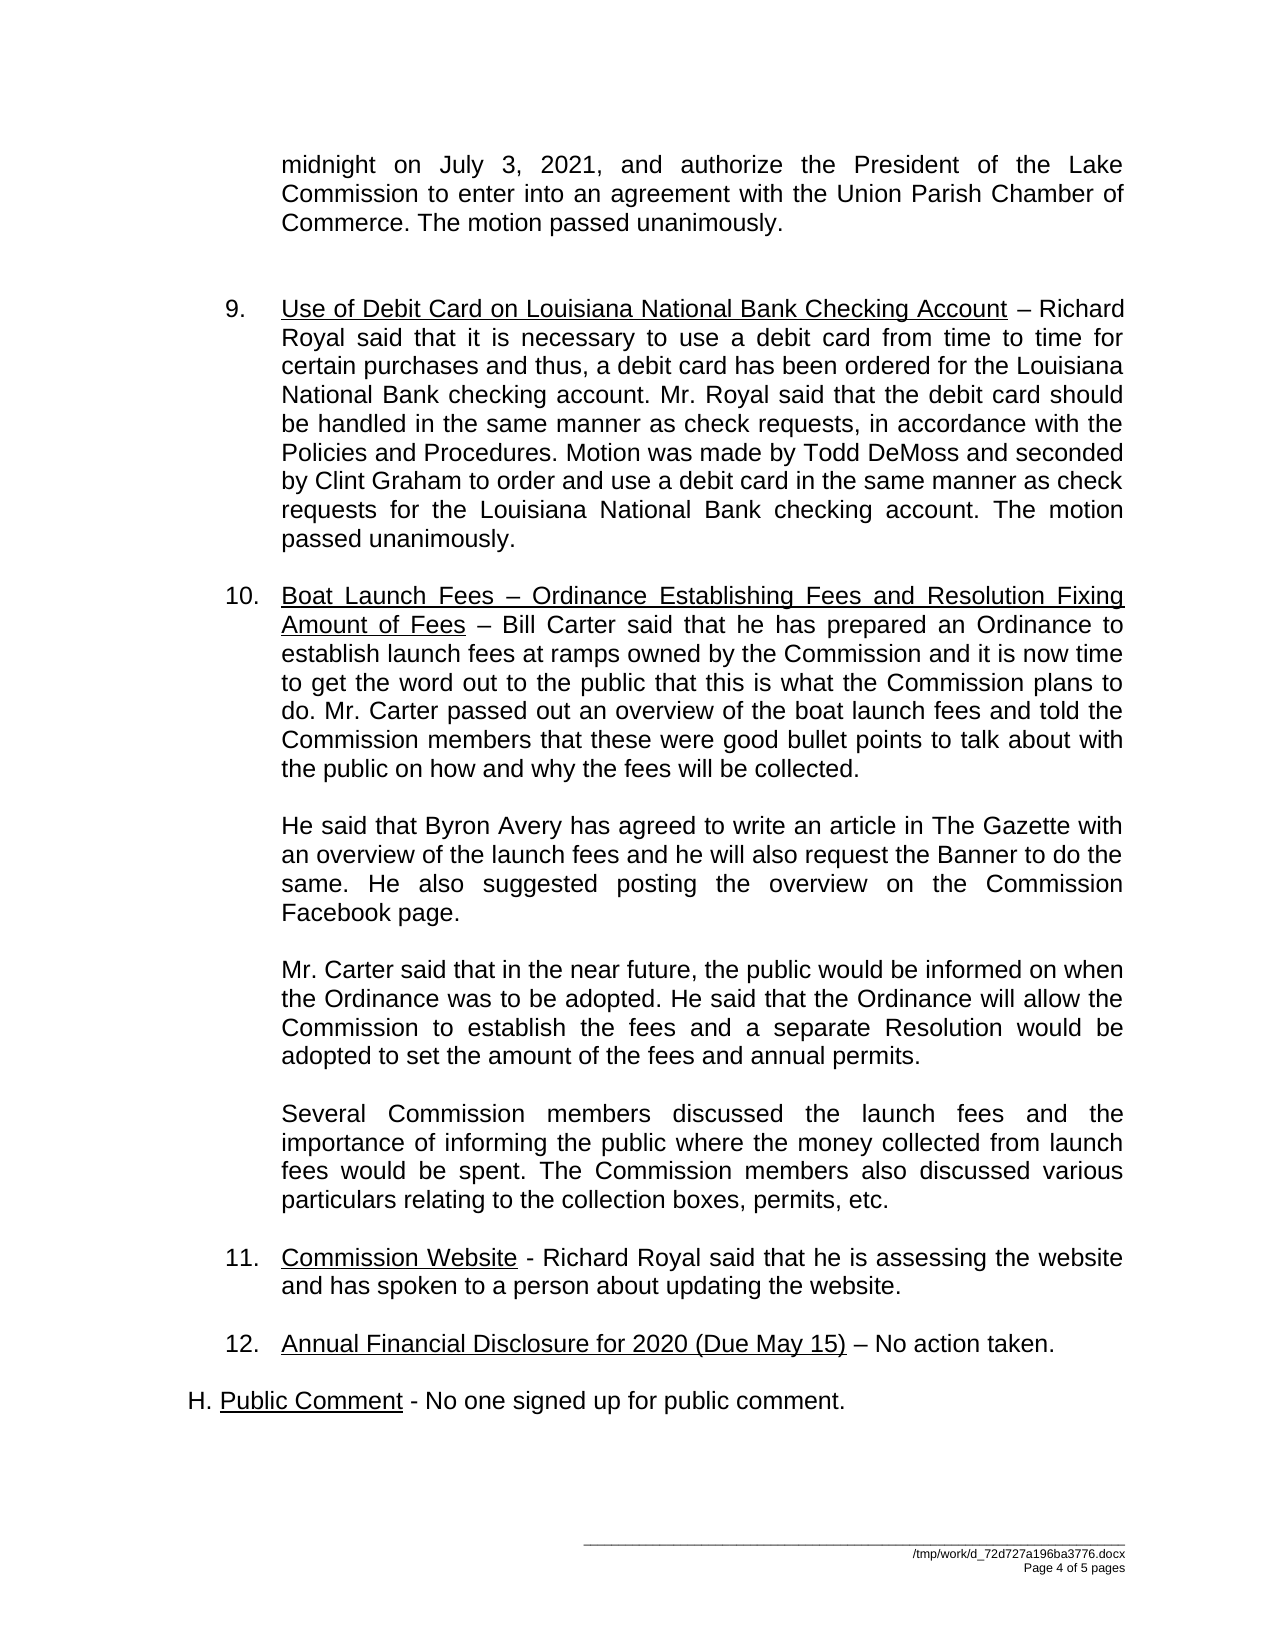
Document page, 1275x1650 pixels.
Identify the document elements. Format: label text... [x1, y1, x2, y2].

list Commission Website - Richard Royal said that he is assessing the website and has spoken to a person about updating the website. [225, 1242, 1125, 1300]
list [225, 150, 1125, 236]
text Mr. Carter said that in the near future, the public would be informed on when the Ordinance was to be adopted. He said that the Ordinance will allow the Commission to establish the fees and a separate Resolution would be adopted to set the amount of the fees and annual permits. [281, 955, 1125, 1070]
text He said that Byron Avery has agreed to write an article in The Gazette with an overview of the launch fees and he will also request the Banner to do the same. He also suggested posting the overview on the Commission Facebook page. [281, 811, 1125, 926]
list Use of Debit Card on Louisiana National Bank Checking Account – Richard Royal said that it is necessary to use a debit card from time to time for certain purchases and thus, a debit card has been ordered for the Louisiana National Bank checking account. Mr. Royal said that the debit card should be handled in the same manner as check requests, in accordance with the Policies and Procedures. Motion was made by Todd DeMoss and seconded by Clint Graham to order and use a debit card in the same manner as check requests for the Louisiana National Bank checking account. The motion passed unanimously. [225, 294, 1125, 552]
text H. Public Comment - No one signed up for public comment. [187, 1386, 1125, 1415]
text Several Commission members discussed the launch fees and the importance of informing the public where the money collected from launch fees would be spent. The Commission members also discussed various particulars relating to the collection boxes, permits, etc. [281, 1099, 1125, 1214]
list Boat Launch Fees – Ordinance Establishing Fees and Resolution Fixing Amount of Fees – Bill Carter said that he has prepared an Ordinance to establish launch fees at ramps owned by the Commission and it is now time to get the word out to the public that this is what the Commission plans to do. Mr. Carter passed out an overview of the boat launch fees and told the Commission members that these were good bullet points to talk about with the public on how and why the fees will be collected. [225, 581, 1125, 782]
list Annual Financial Disclosure for 2020 (Due May 15) – No action taken. [225, 1329, 1125, 1357]
